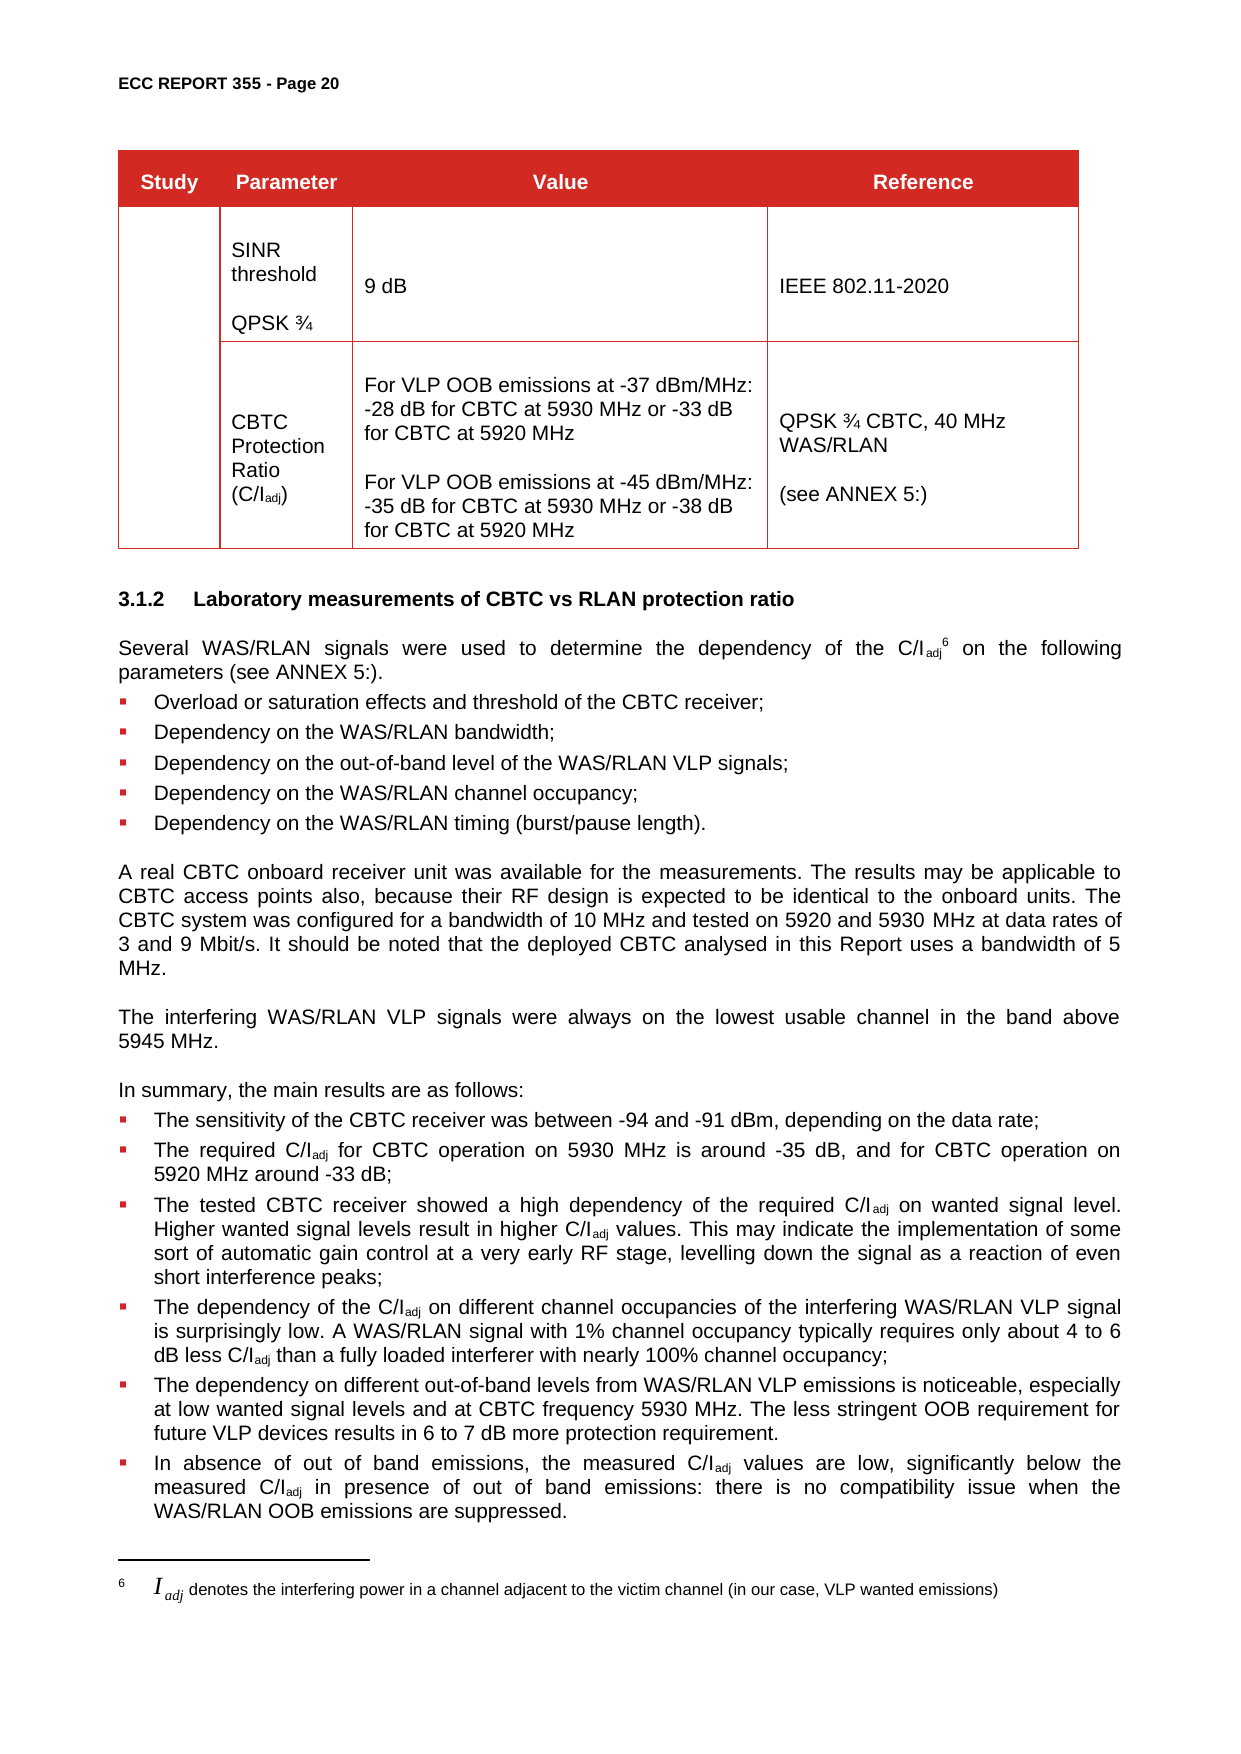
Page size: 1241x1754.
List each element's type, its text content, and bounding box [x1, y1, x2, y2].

text The required C/Iadj for CBTC operation on 5930 MHz is around -35 dB, and for CBTC operation on 5920 MHz around -33 dB; [118, 1138, 1122, 1186]
text In summary, the main results are as follows: [118, 1078, 1122, 1102]
table_header Parameter [221, 151, 352, 206]
text A real CBTC onboard receiver unit was available for the measurements. The results may be applicable to CBTC access points also, because their RF design is expected to be identical to the onboard units. The CBTC system was configured for a bandwidth of 10 MHz and tested on 5920 and 5930 MHz at data rates of 3 and 9 Mbit/s. It should be noted that the deployed CBTC analysed in this Report uses a bandwidth of 5 MHz. [118, 860, 1122, 980]
text The tested CBTC receiver showed a high dependency of the required C/Iadj on wanted signal level. Higher wanted signal levels result in higher C/Iadj values. This may indicate the implementation of some sort of automatic gain control at a very early RF stage, levelling down the signal as a reaction of even short interference peaks; [118, 1192, 1122, 1288]
table_cell QPSK ¾ CBTC, 40 MHz WAS/RLAN (see Annex 5) [768, 342, 1078, 548]
text The interfering WAS/RLAN VLP signals were always on the lowest usable channel in the band above 5945 MHz. [118, 1005, 1122, 1053]
subtitle Laboratory measurements of CBTC vs RLAN protection ratio [118, 587, 1122, 611]
text Overload or saturation effects and threshold of the CBTC receiver; [118, 690, 1122, 714]
table_cell 9 dB [353, 207, 767, 341]
table_header Reference [768, 151, 1078, 206]
text Dependency on the WAS/RLAN channel occupancy; [118, 781, 1122, 805]
text Dependency on the WAS/RLAN timing (burst/pause length). [118, 811, 1122, 835]
text Dependency on the WAS/RLAN bandwidth; [118, 720, 1122, 744]
table_cell SINR threshold QPSK ¾ [221, 207, 352, 341]
table_header Study [119, 151, 219, 206]
text The dependency on different out-of-band levels from WAS/RLAN VLP emissions is noticeable, especially at low wanted signal levels and at CBTC frequency 5930 MHz. The less stringent OOB requirement for future VLP devices results in 6 to 7 dB more protection requirement. [118, 1373, 1122, 1445]
text Dependency on the out-of-band level of the WAS/RLAN VLP signals; [118, 750, 1122, 774]
table_cell CBTC Protection Ratio (C/Iadj) [221, 342, 352, 548]
text In absence of out of band emissions, the measured C/Iadj values are low, significantly below the measured C/Iadj in presence of out of band emissions: there is no compatibility issue when the WAS/RLAN OOB emissions are suppressed. [118, 1451, 1122, 1523]
text The dependency of the C/Iadj on different channel occupancies of the interfering WAS/RLAN VLP signal is surprisingly low. A WAS/RLAN signal with 1% channel occupancy typically requires only about 4 to 6 dB less C/Iadj than a fully loaded interferer with nearly 100% channel occupancy; [118, 1295, 1122, 1367]
text Several WAS/RLAN signals were used to determine the dependency of the C/Iadj on the following parameters (see Annex 5). [118, 636, 1122, 683]
table_header Value [353, 151, 767, 206]
text The sensitivity of the CBTC receiver was between -94 and -91 dBm, depending on the data rate; [118, 1108, 1122, 1132]
table_cell IEEE 802.11-2020 [768, 207, 1078, 341]
table_cell For VLP OOB emissions at -37 dBm/MHz: -28 dB for CBTC at 5930 MHz or -33 dB for CBTC at 5920 MHz For VLP OOB emissions at -45 dBm/MHz: -35 dB for CBTC at 5930 MHz or -38 dB for CBTC at 5920 MHz [353, 342, 767, 548]
